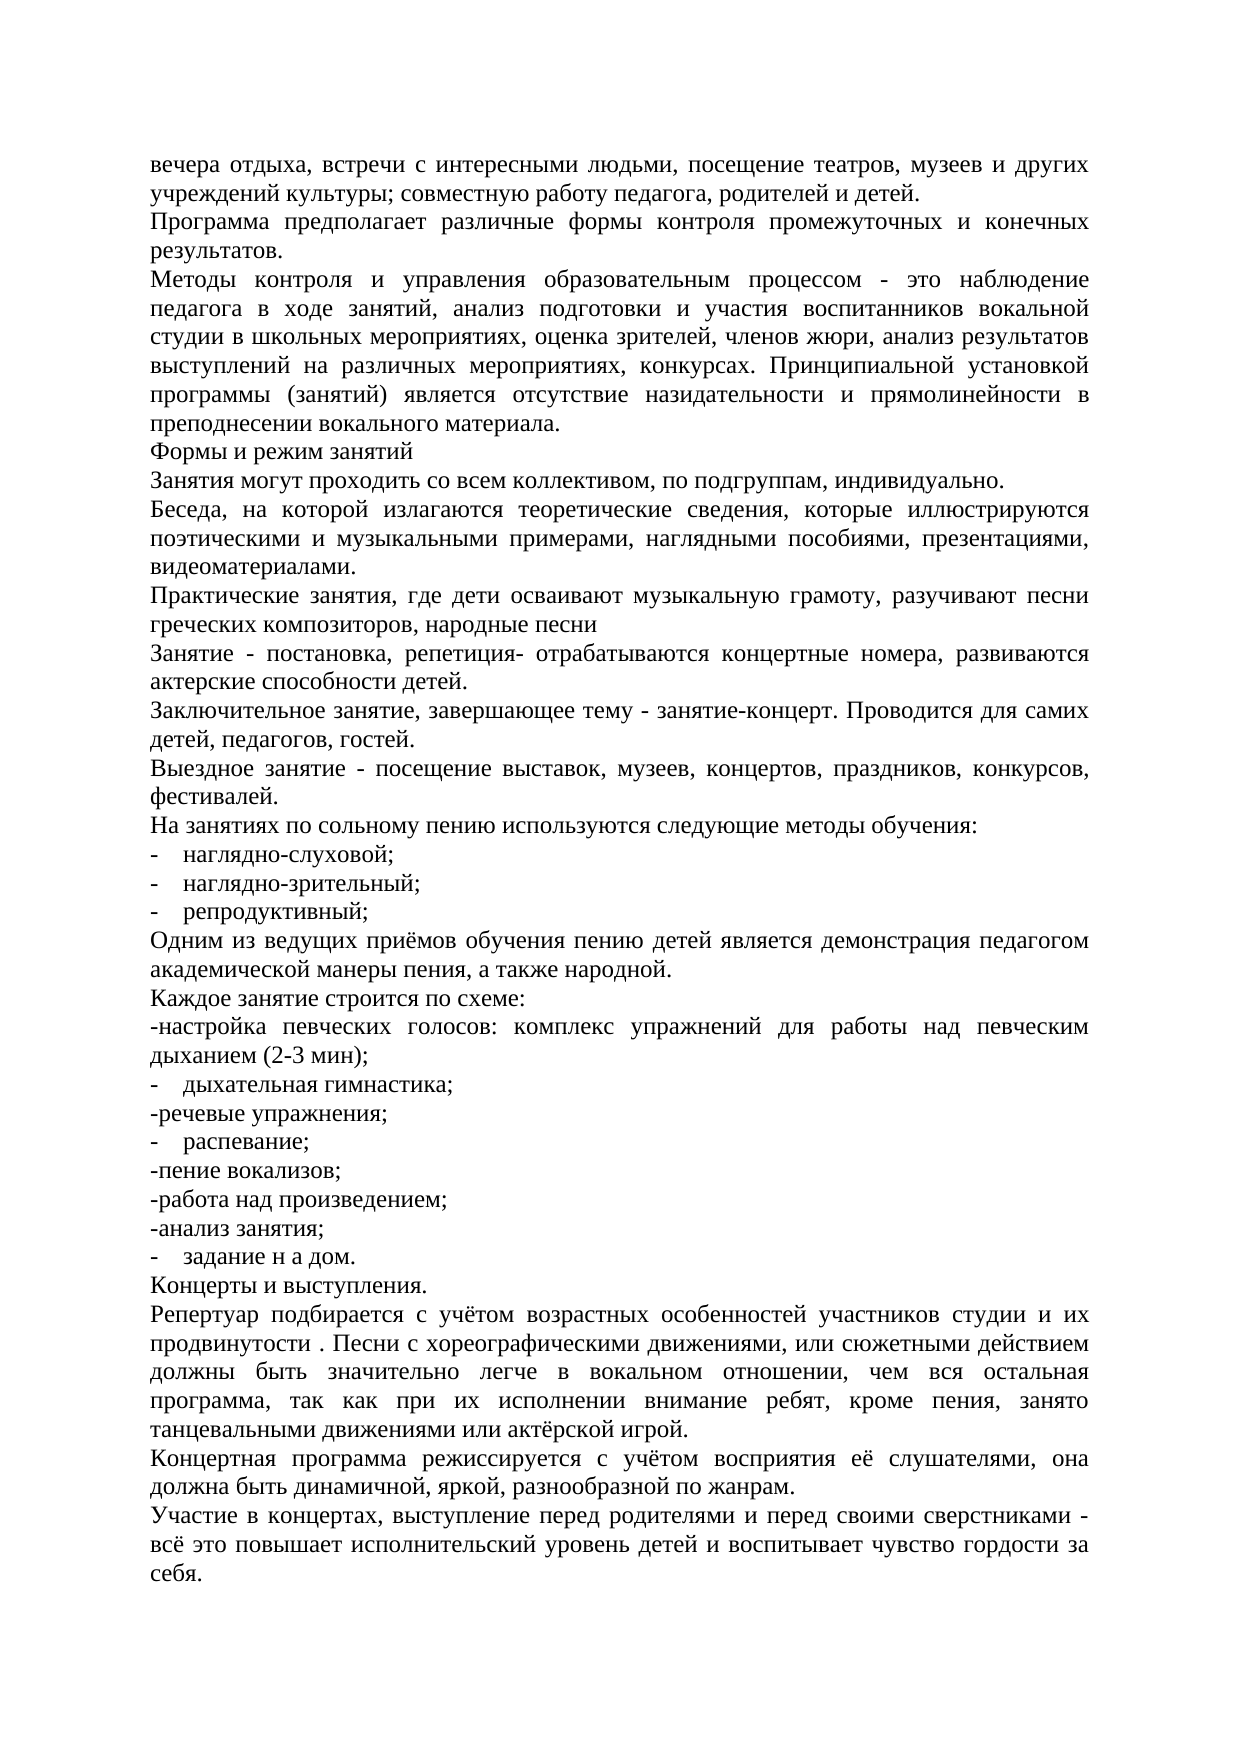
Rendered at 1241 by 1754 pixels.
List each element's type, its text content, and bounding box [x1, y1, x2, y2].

text Формы и режим занятий [150, 436, 1090, 465]
text -речевые упражнения; [150, 1098, 1090, 1126]
text -настройка певческих голосов: комплекс упражнений для работы над певческим дыханием (2-3 мин); [150, 1011, 1090, 1069]
text -пение вокализов; [150, 1155, 1090, 1184]
text - наглядно-слуховой; [150, 839, 1090, 868]
text - задание н а дом. [150, 1241, 1090, 1270]
text Репертуар подбирается с учётом возрастных особенностей участников студии и их продвинутости . Песни с хореографическими движениями, или сюжетными действием должны быть значительно легче в вокальном отношении, чем вся остальная программа, так как при их исполнении внимание ребят, кроме пения, занято танцевальными движениями или актёрской игрой. [150, 1299, 1090, 1443]
text Методы контроля и управления образовательным процессом - это наблюдение педагога в ходе занятий, анализ подготовки и участия воспитанников вокальной студии в школьных мероприятиях, оценка зрителей, членов жюри, анализ результатов выступлений на различных мероприятиях, конкурсах. Принципиальной установкой программы (занятий) является отсутствие назидательности и прямолинейности в преподнесении вокального материала. [150, 264, 1090, 436]
text - репродуктивный; [150, 896, 1090, 925]
text - наглядно-зрительный; [150, 868, 1090, 896]
text Одним из ведущих приёмов обучения пению детей является демонстрация педагогом академической манеры пения, а также народной. [150, 925, 1090, 983]
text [150, 149, 1090, 206]
text Практические занятия, где дети осваивают музыкальную грамоту, разучивают песни греческих композиторов, народные песни [150, 580, 1090, 638]
text Программа предполагает различные формы контроля промежуточных и конечных результатов. [150, 206, 1090, 264]
text -работа над произведением; [150, 1184, 1090, 1213]
text Занятие - постановка, репетиция- отрабатываются концертные номера, развиваются актерские способности детей. [150, 638, 1090, 695]
text Концерты и выступления. [150, 1270, 1090, 1299]
text Каждое занятие строится по схеме: [150, 983, 1090, 1011]
text Беседа, на которой излагаются теоретические сведения, которые иллюстрируются поэтическими и музыкальными примерами, наглядными пособиями, презентациями, видеоматериалами. [150, 494, 1090, 580]
text - дыхательная гимнастика; [150, 1069, 1090, 1098]
text Заключительное занятие, завершающее тему - занятие-концерт. Проводится для самих детей, педагогов, гостей. [150, 695, 1090, 753]
text Концертная программа режиссируется с учётом восприятия её слушателями, она должна быть динамичной, яркой, разнообразной по жанрам. [150, 1443, 1090, 1500]
text Участие в концертах, выступление перед родителями и перед своими сверстниками - всё это повышает исполнительский уровень детей и воспитывает чувство гордости за себя. [150, 1500, 1090, 1586]
text Выездное занятие - посещение выставок, музеев, концертов, праздников, конкурсов, фестивалей. [150, 753, 1090, 810]
text Занятия могут проходить со всем коллективом, по подгруппам, индивидуально. [150, 465, 1090, 494]
text - распевание; [150, 1126, 1090, 1155]
text На занятиях по сольному пению используются следующие методы обучения: [150, 810, 1090, 839]
text -анализ занятия; [150, 1213, 1090, 1241]
